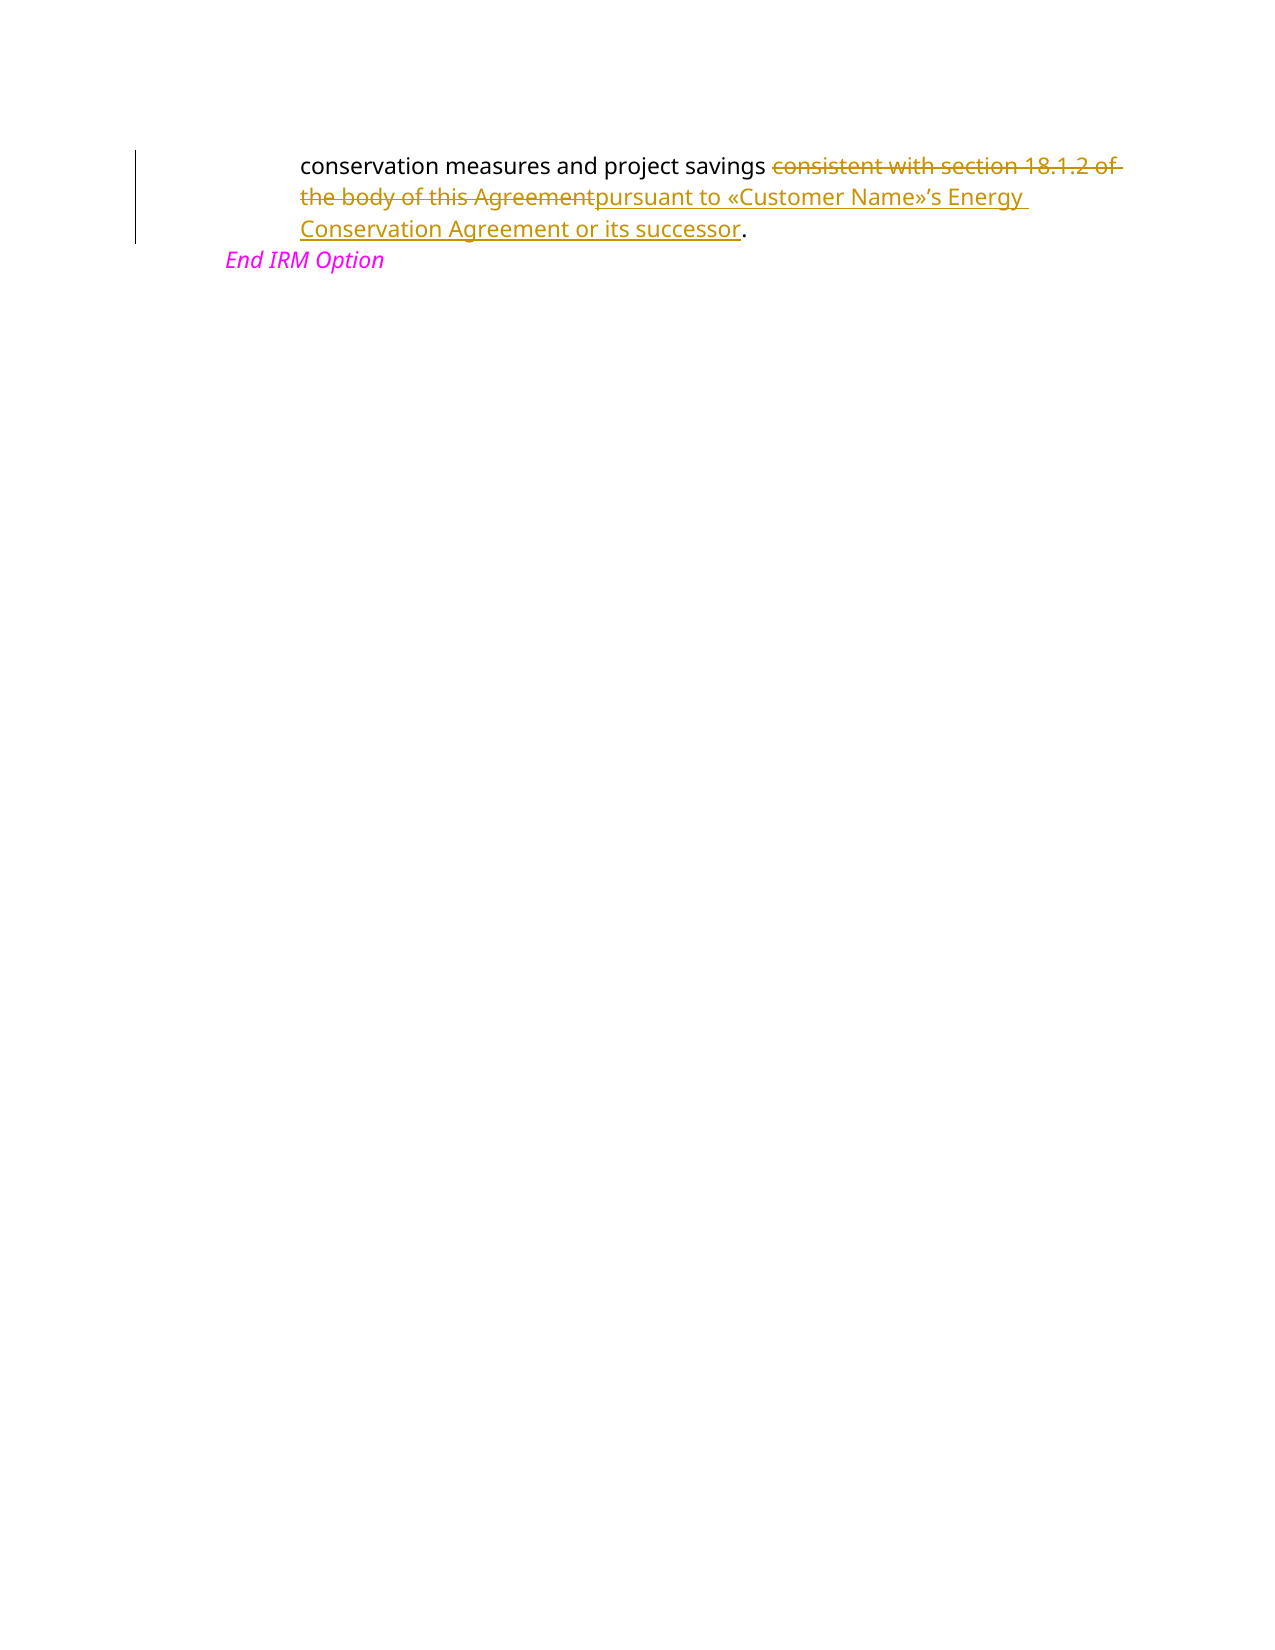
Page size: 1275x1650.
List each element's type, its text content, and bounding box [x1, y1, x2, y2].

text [225, 150, 1129, 244]
text End IRM Option [225, 244, 1129, 275]
